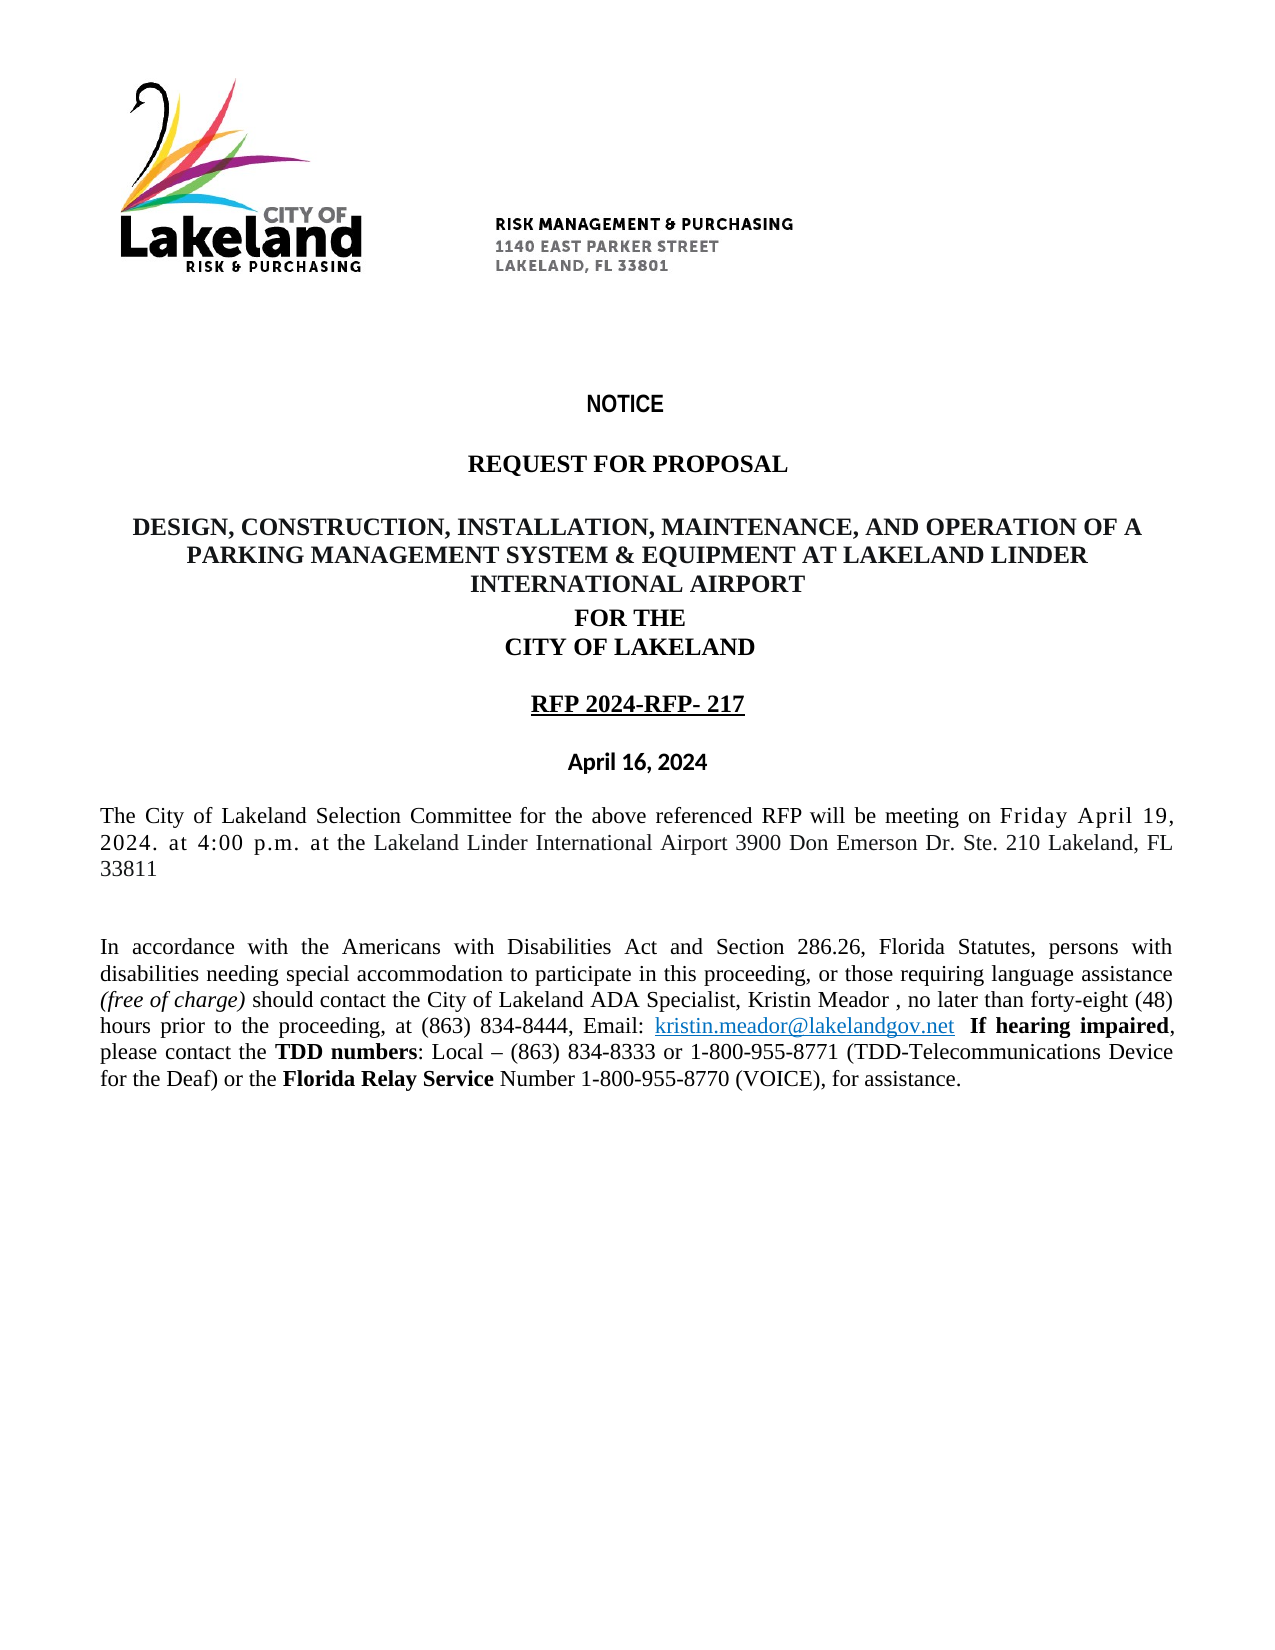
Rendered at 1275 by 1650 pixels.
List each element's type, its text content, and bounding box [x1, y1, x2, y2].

picture [120, 78, 793, 294]
text The City of Lakeland Selection Committee for the above referenced RFP will be meeting on Friday April 19, 2024. at 4:00 p.m. at the Lakeland Linder International Airport 3900 Don Emerson Dr. Ste. 210 Lakeland, FL 33811 [100, 802, 1175, 881]
text RFP 2024-RFP- 217 [100, 689, 1175, 718]
text April 16, 2024 [100, 747, 1175, 777]
text DESIGN, CONSTRUCTION, INSTALLATION, MAINTENANCE, AND OPERATION OF A PARKING MANAGEMENT SYSTEM & EQUIPMENT AT LAKELAND LINDER INTERNATIONAL AIRPORT [100, 512, 1175, 598]
text REQUEST FOR PROPOSAL [175, 449, 1081, 478]
text city OF LAKELAND [175, 632, 1085, 660]
text In accordance with the Americans with Disabilities Act and Section 286.26, Florida Statutes, persons with disabilities needing special accommodation to participate in this proceeding, or those requiring language assistance (free of charge) should contact the City of Lakeland ADA Specialist, Kristin Meador , no later than forty-eight (48) hours prior to the proceeding, at (863) 834-8444, Email: kristin.meador@lakelandgov.net If hearing impaired, please contact the TDD numbers: Local – (863) 834-8333 or 1-800-955-8771 (TDD-Telecommunications Device for the Deaf) or the Florida Relay Service Number 1-800-955-8770 (VOICE), for assistance. [100, 934, 1175, 1091]
text for the [175, 603, 1085, 632]
text NOTICE [250, 388, 1000, 417]
